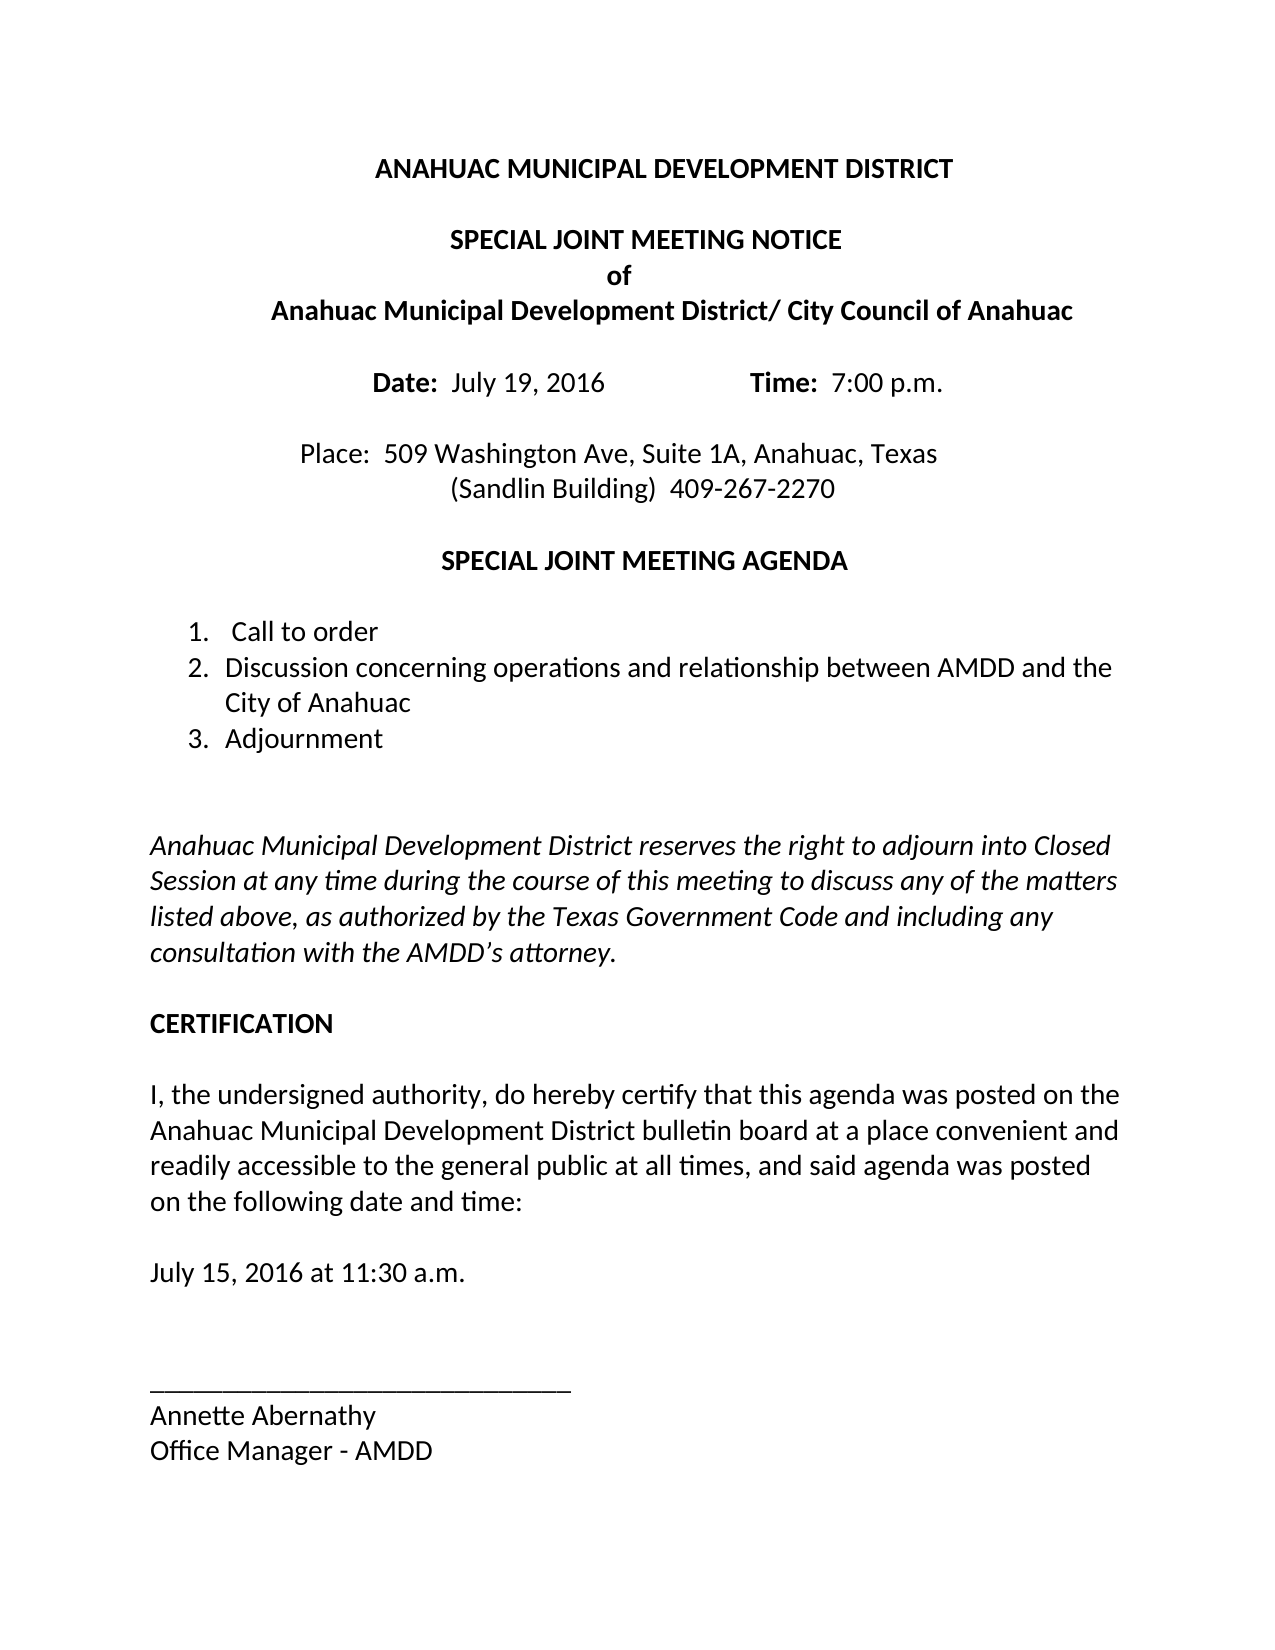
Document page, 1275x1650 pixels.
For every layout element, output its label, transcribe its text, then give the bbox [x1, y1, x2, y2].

text _____________________________ [150, 1361, 1125, 1397]
text ANAHUAC MUNICIPAL DEVELOPMENT DISTRICT [150, 150, 1125, 186]
text (Sandlin Building) 409-267-2270 [150, 471, 1125, 506]
text Anahuac Municipal Development District/ City Council of Anahuac [150, 292, 1125, 328]
list Call to order [187, 613, 1125, 649]
text Anahuac Municipal Development District reserves the right to adjourn into Closed Session at any time during the course of this meeting to discuss any of the matters listed above, as authorized by the Texas Government Code and including any consultation with the AMDD’s attorney. [150, 827, 1125, 969]
list Discussion concerning operations and relationship between AMDD and the City of Anahuac [187, 649, 1125, 720]
text CERTIFICATION [150, 1005, 1125, 1041]
text SPECIAL JOINT MEETING AGENDA [150, 542, 1125, 577]
text I, the undersigned authority, do hereby certify that this agenda was posted on the Anahuac Municipal Development District bulletin board at a place convenient and readily accessible to the general public at all times, and said agenda was posted on the following date and time: [150, 1076, 1125, 1219]
text of [150, 257, 1125, 292]
text July 15, 2016 at 11:30 a.m. [150, 1254, 1125, 1290]
text Place: 509 Washington Ave, Suite 1A, Anahuac, Texas [150, 435, 1125, 471]
text SPECIAL JOINT MEETING NOTICE [150, 221, 1125, 257]
list Adjournment [187, 720, 1125, 756]
text Office Manager - AMDD [150, 1432, 1125, 1468]
text Annette Abernathy [150, 1397, 1125, 1432]
text Date: July 19, 2016 Time: 7:00 p.m. [150, 364, 1125, 399]
